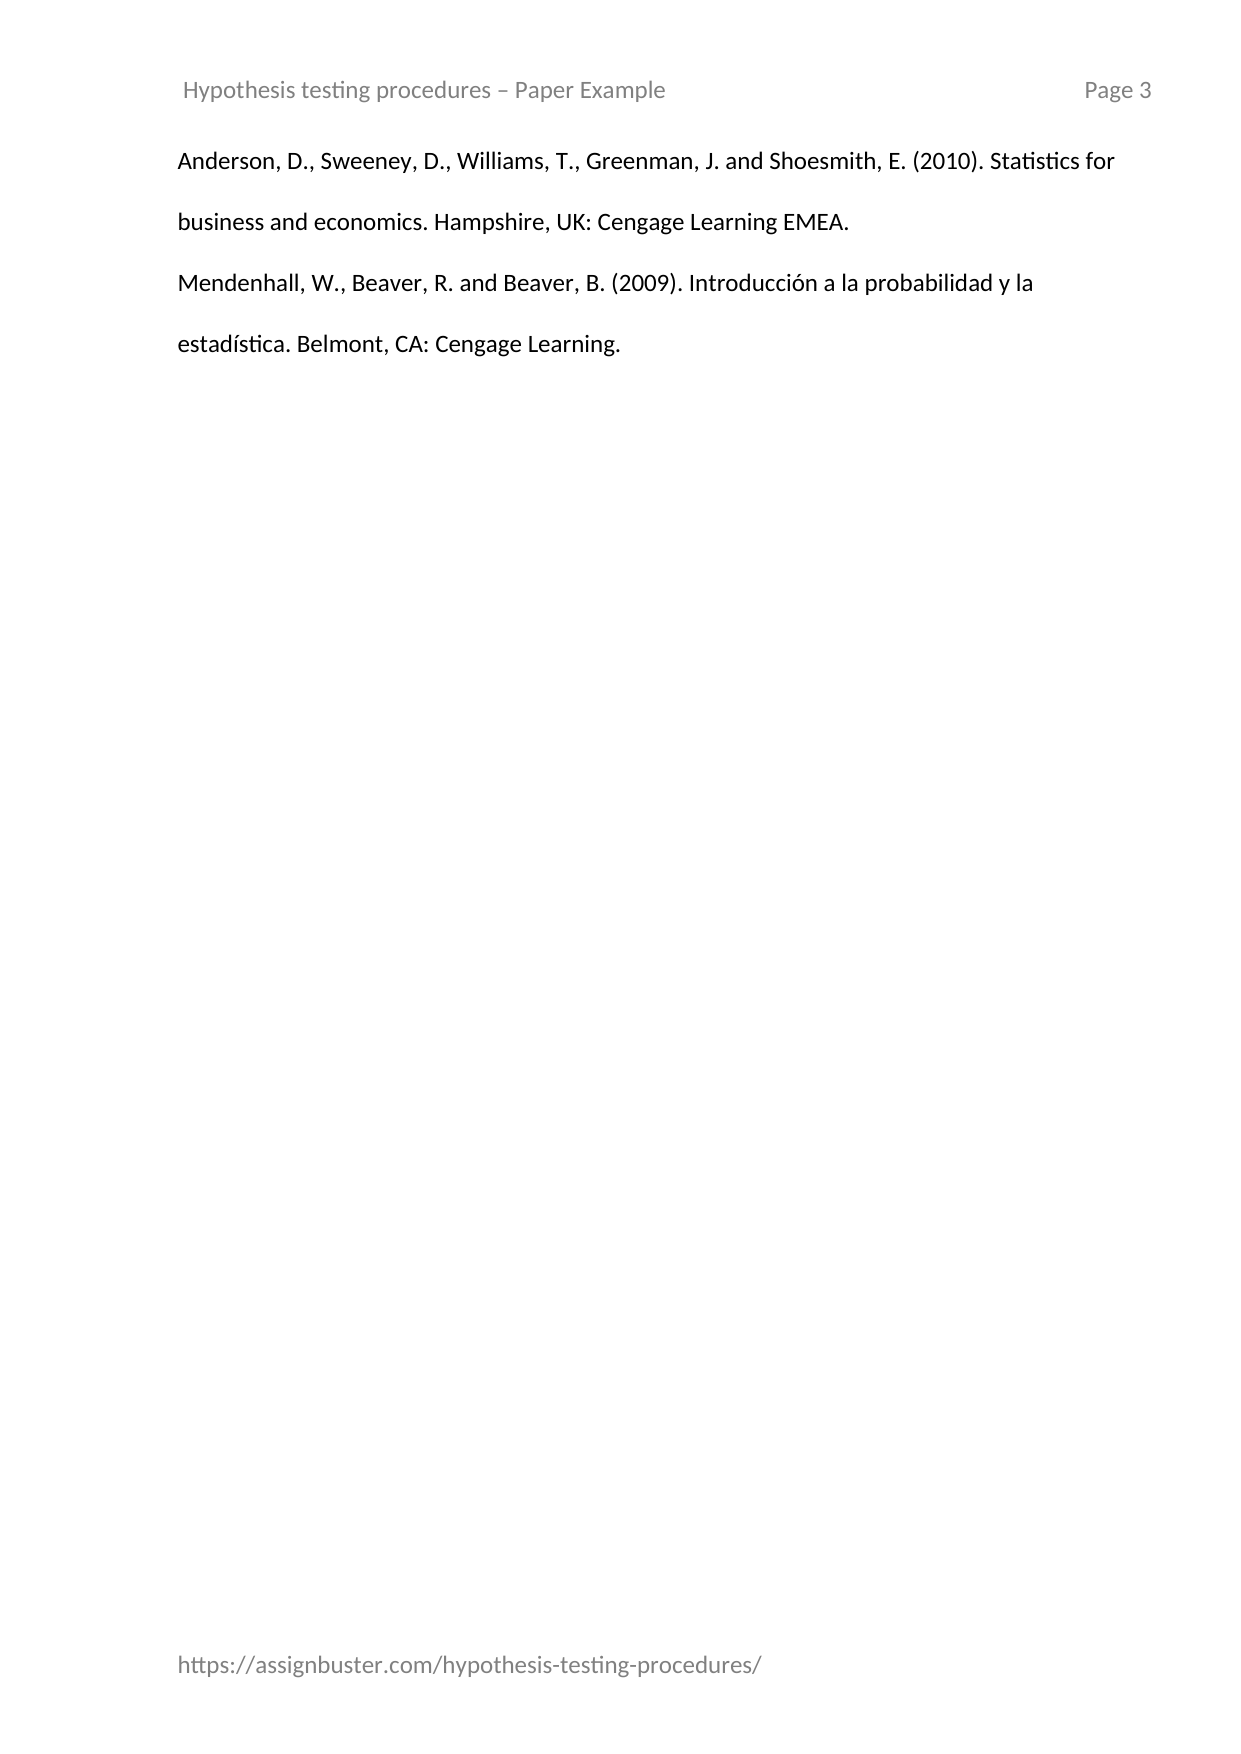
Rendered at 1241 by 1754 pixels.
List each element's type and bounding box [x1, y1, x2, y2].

text [177, 145, 1152, 359]
